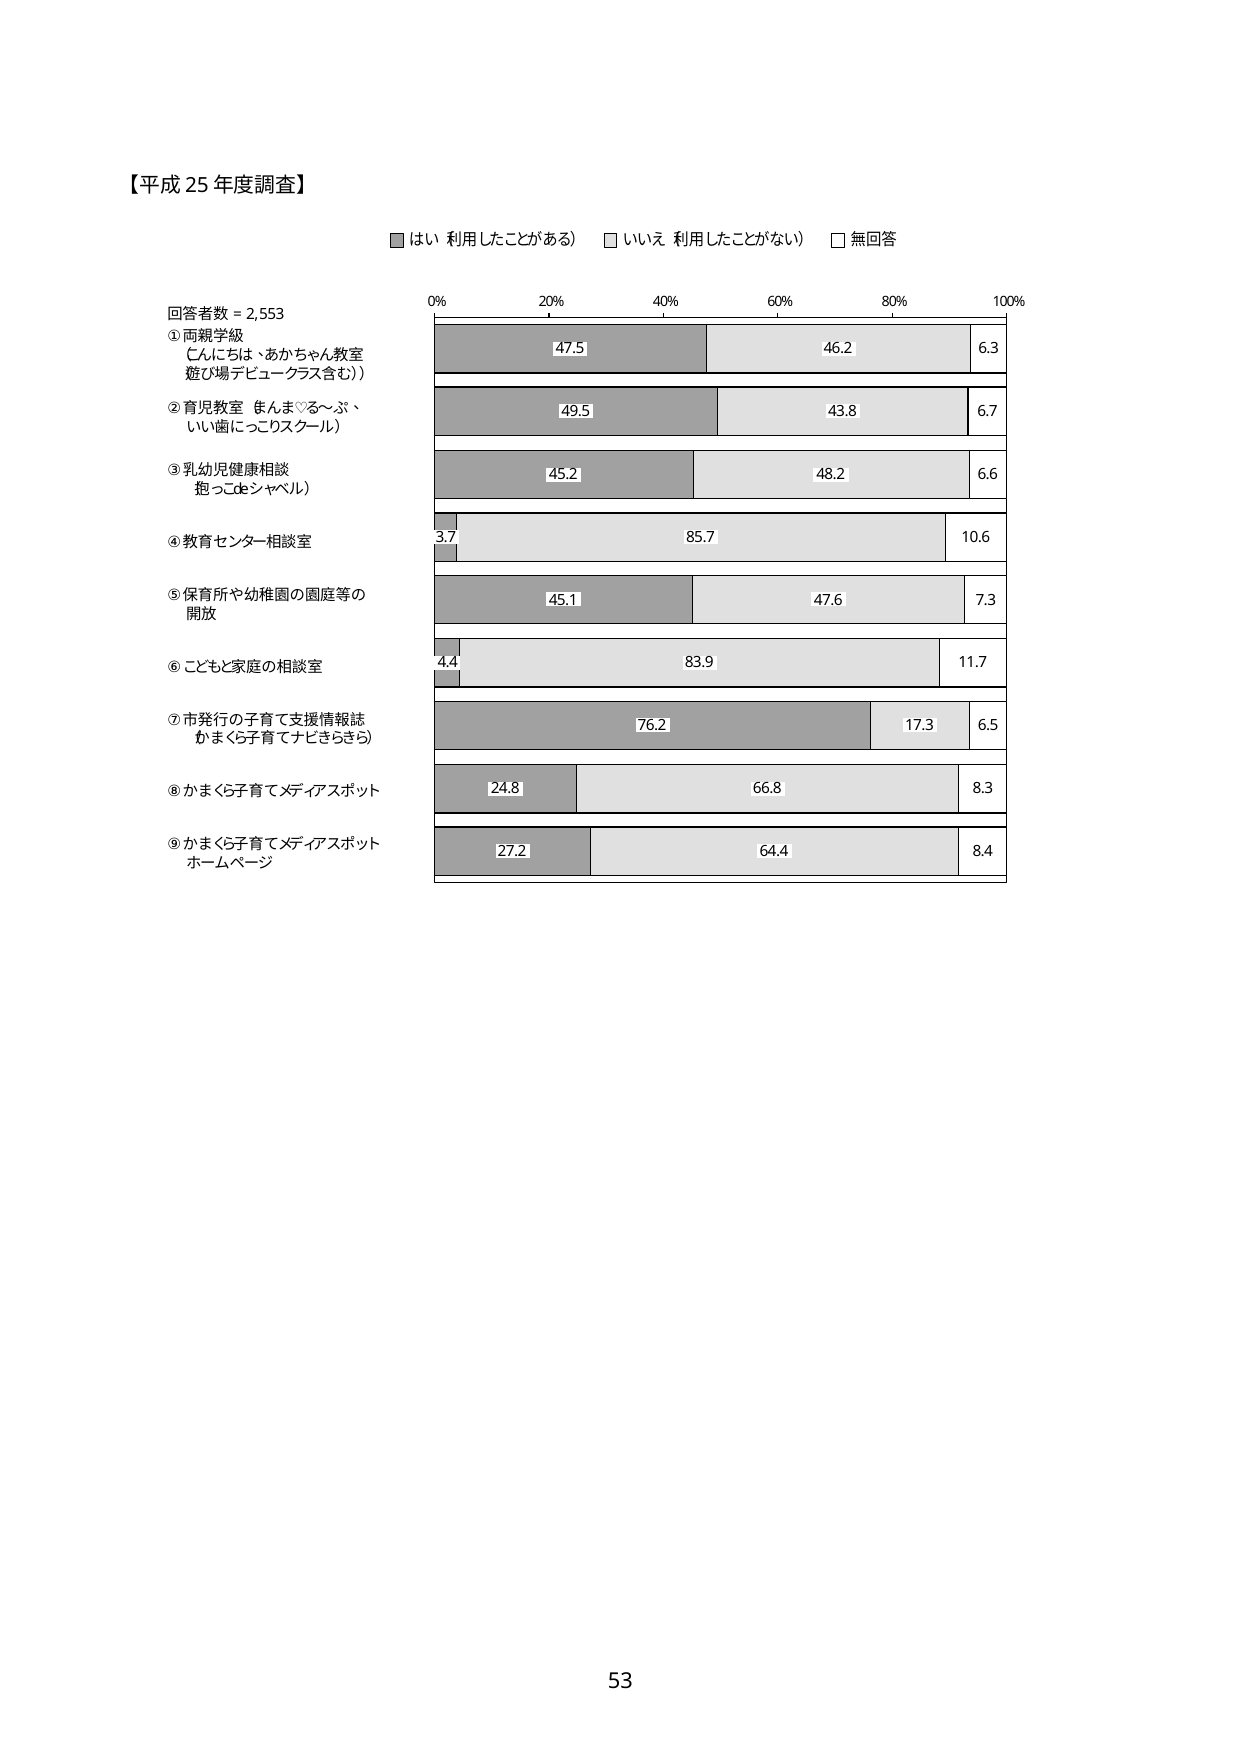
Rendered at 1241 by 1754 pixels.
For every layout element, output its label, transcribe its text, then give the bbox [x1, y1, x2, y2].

text 【平成25年度調査】 [118, 164, 1122, 202]
